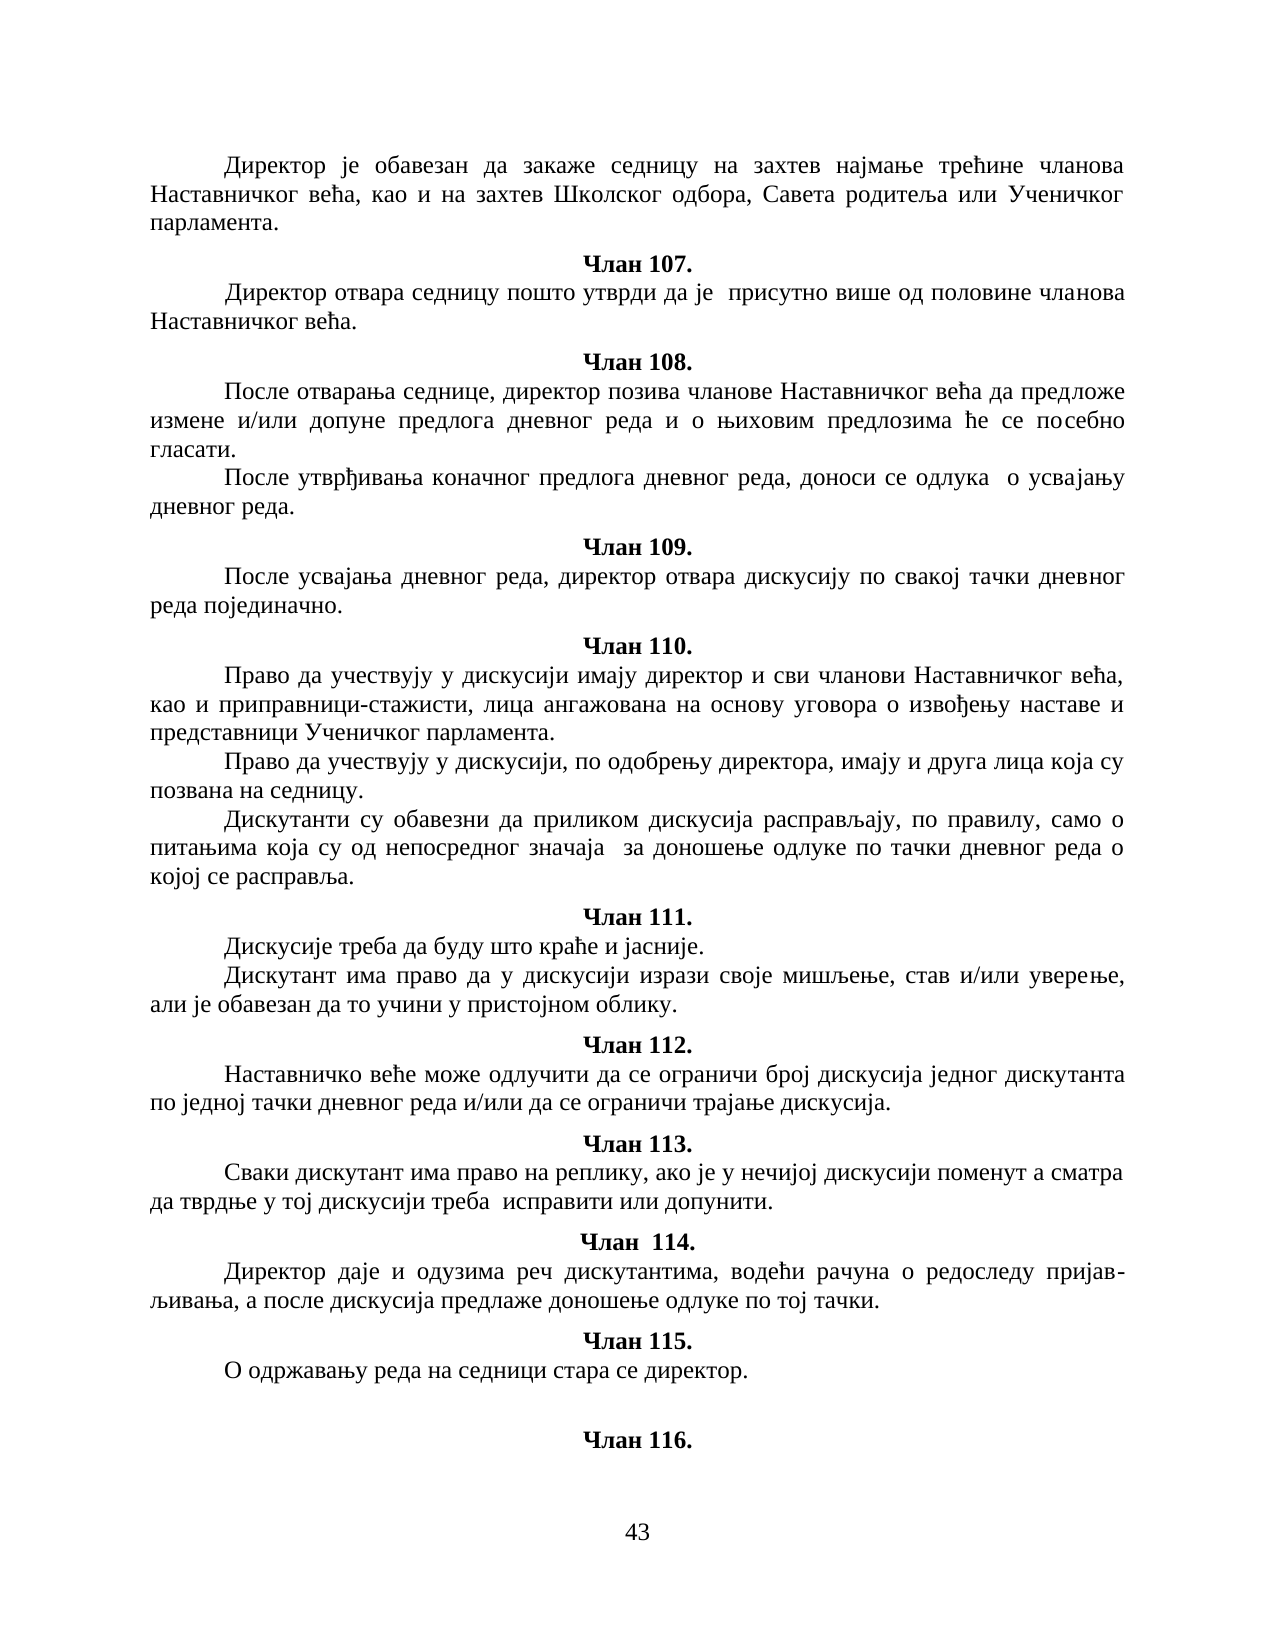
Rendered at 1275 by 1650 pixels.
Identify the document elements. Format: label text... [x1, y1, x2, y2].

text Дискутанти су обавезни да приликом дискусија расправљају, по правилу, само о питањима која су од непосредног значаја за доношење одлуке по тачки дневног реда о којој се расправља. [150, 804, 1125, 890]
text Наставничко веће може одлучити да се ограничи број дискусија једног дискутанта по једној тачки дневног реда и/или да се ограничи трајање дискусија. [150, 1059, 1125, 1116]
text После утврђивања коначног предлога дневног реда, доноси се одлука о усвајању дневног реда. [150, 462, 1125, 520]
text Члан 111. [150, 902, 1125, 931]
text О одржавању реда на седници стара се директор. [150, 1355, 1125, 1384]
text После усвајања дневног реда, директор отвара дискусију по свакој тачки дневног реда појединачно. [150, 561, 1125, 619]
text Дискусије треба да буду што краће и јасније. [150, 931, 1125, 960]
text Члан 112. [150, 1030, 1125, 1059]
text Члан 114. [150, 1227, 1125, 1256]
text Члан 109. [150, 532, 1125, 561]
text Члан 115. [150, 1326, 1125, 1355]
text Дискутант има право да у дискусији изрази своје мишљење, став и/или уверење, али је обавезан да то учини у пристојном облику. [150, 960, 1125, 1017]
text Члан 113. [150, 1129, 1125, 1157]
text Члан 108. [150, 347, 1125, 376]
text Директор отвара седницу пошто утврди да је присутно више од половине чланова Наставничког већа. [150, 277, 1125, 335]
text Право да учествују у дискусији, по одобрењу директора, имају и друга лица која су позвана на седницу. [150, 746, 1125, 804]
text Члан 107. [150, 249, 1125, 277]
text Сваки дискутант има право на реплику, ако је у нечијој дискусији поменут а сматра да тврдње у тој дискусији треба исправити или допунити. [150, 1157, 1125, 1215]
text Директор даје и одузима реч дискутантима, водећи рачуна о редоследу пријављивања, а после дискусија предлаже доношење одлуке по тој тачки. [150, 1256, 1125, 1314]
text Члан 116. [150, 1425, 1125, 1454]
text После отварања седнице, директор позива чланове Наставничког већа да предложе измене и/или допуне предлога дневног реда и о њиховим предлозима ће се посебно гласати. [150, 376, 1125, 462]
text Члан 110. [150, 631, 1125, 660]
text Право да учествују у дискусији имају директор и сви чланови Наставничког већа, као и приправници-стажисти, лица ангажована на основу уговора о извођењу наставе и представници Ученичког парламента. [150, 660, 1125, 746]
text Директор је обавезан да закаже седницу на захтев најмање трећине чланова Наставничког већа, као и на захтев Школског одбора, Савета родитеља или Ученичког парламента. [150, 150, 1125, 236]
